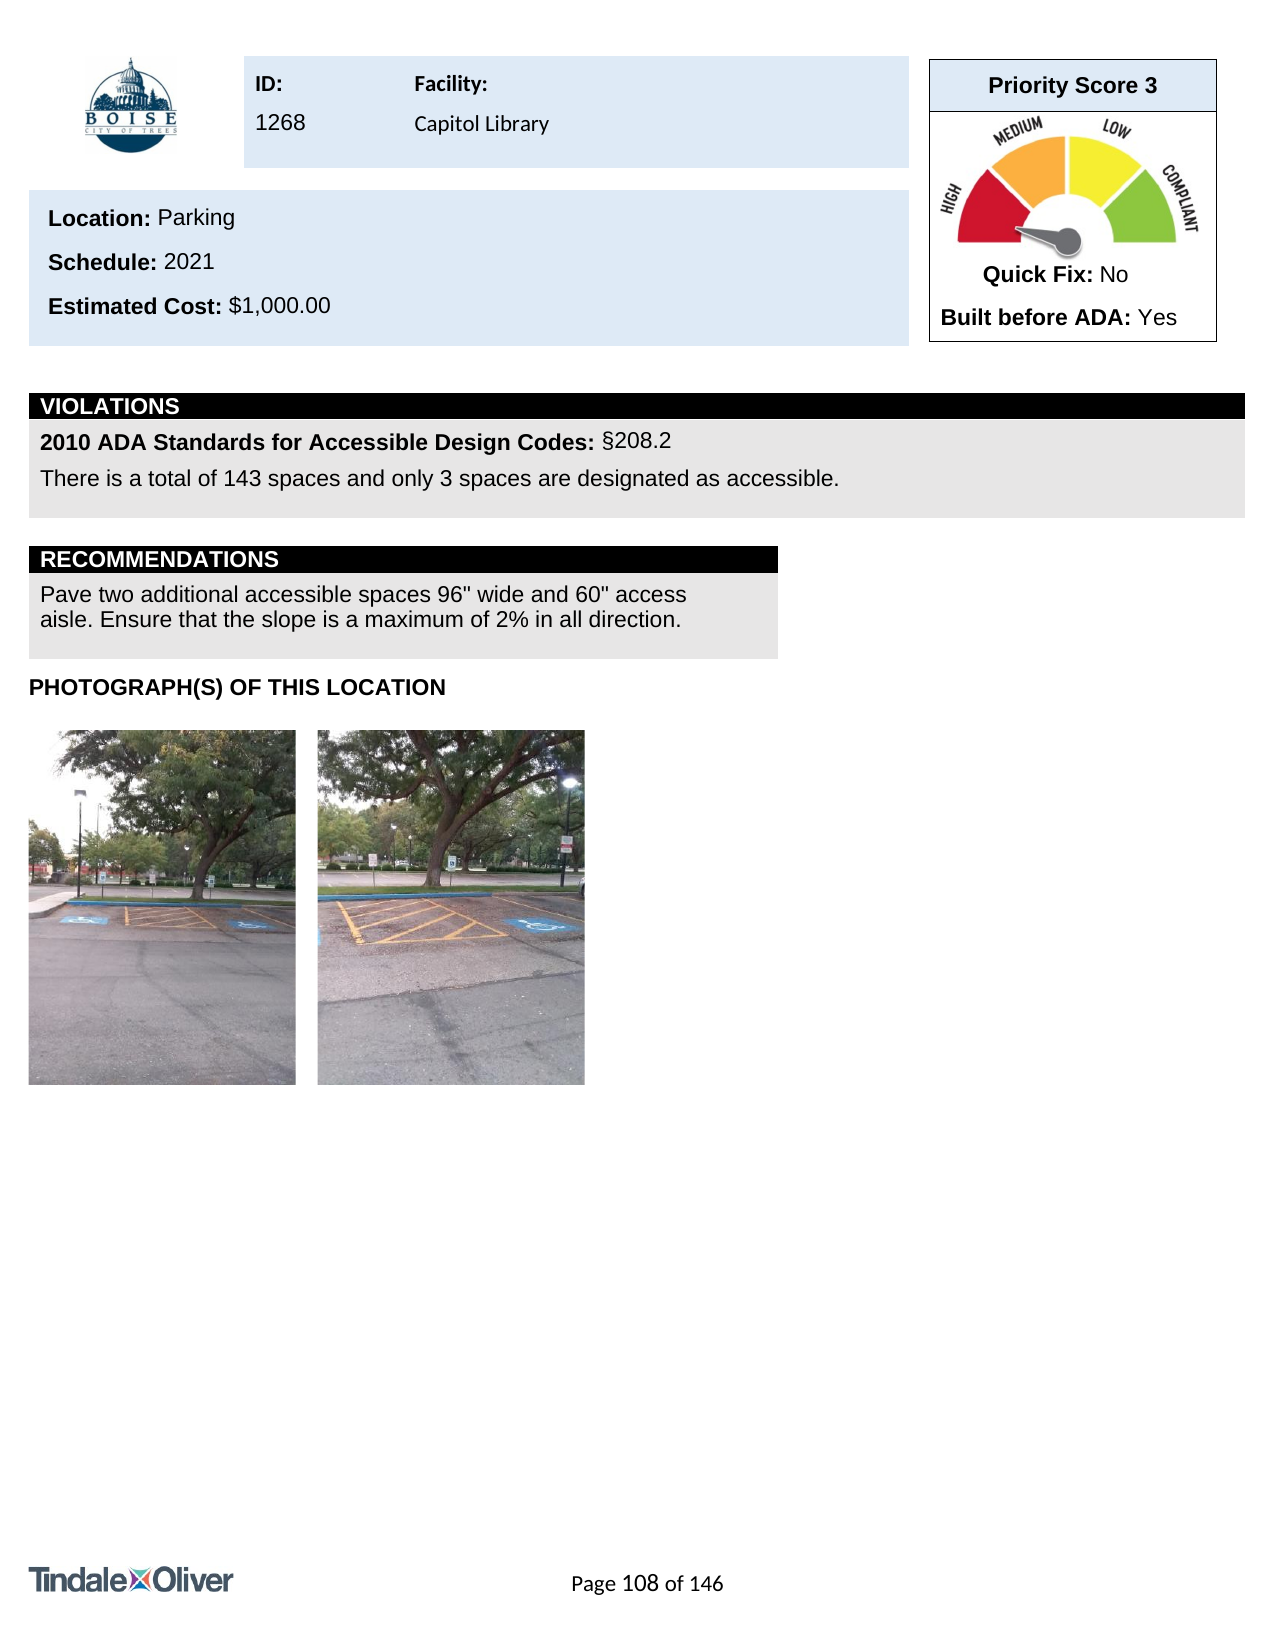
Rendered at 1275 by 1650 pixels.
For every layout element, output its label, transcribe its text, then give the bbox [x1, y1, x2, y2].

table_header Facility: Capitol Library [403, 56, 909, 168]
picture [28, 730, 296, 1085]
table_header Priority Score 3 [930, 60, 1216, 111]
table_header RECOMMENDATIONS [29, 546, 778, 573]
table_header Location: Parking Schedule: 2021 Estimated Cost: $1,000.00 [29, 190, 909, 346]
picture [938, 112, 1201, 261]
table_cell 2010 ADA Standards for Accessible Design Codes: §208.2 There is a total of 143 spaces and only 3 spaces are designated as accessible. [29, 420, 1245, 518]
table_cell Pave two additional accessible spaces 96" wide and 60" access aisle. Ensure that the slope is a maximum of 2% in all direction. [29, 573, 778, 659]
table_header [29, 56, 243, 168]
table_cell Quick Fix: No Built before ADA: Yes [930, 112, 1216, 341]
picture [84, 56, 178, 154]
picture [28, 1566, 234, 1592]
table_header ID: 1268 [244, 56, 403, 168]
subtitle PHOTOGRAPH(S) OF THIS LOCATION [28, 673, 1246, 700]
table_header VIOLATIONS [29, 393, 1245, 419]
picture [317, 730, 585, 1085]
